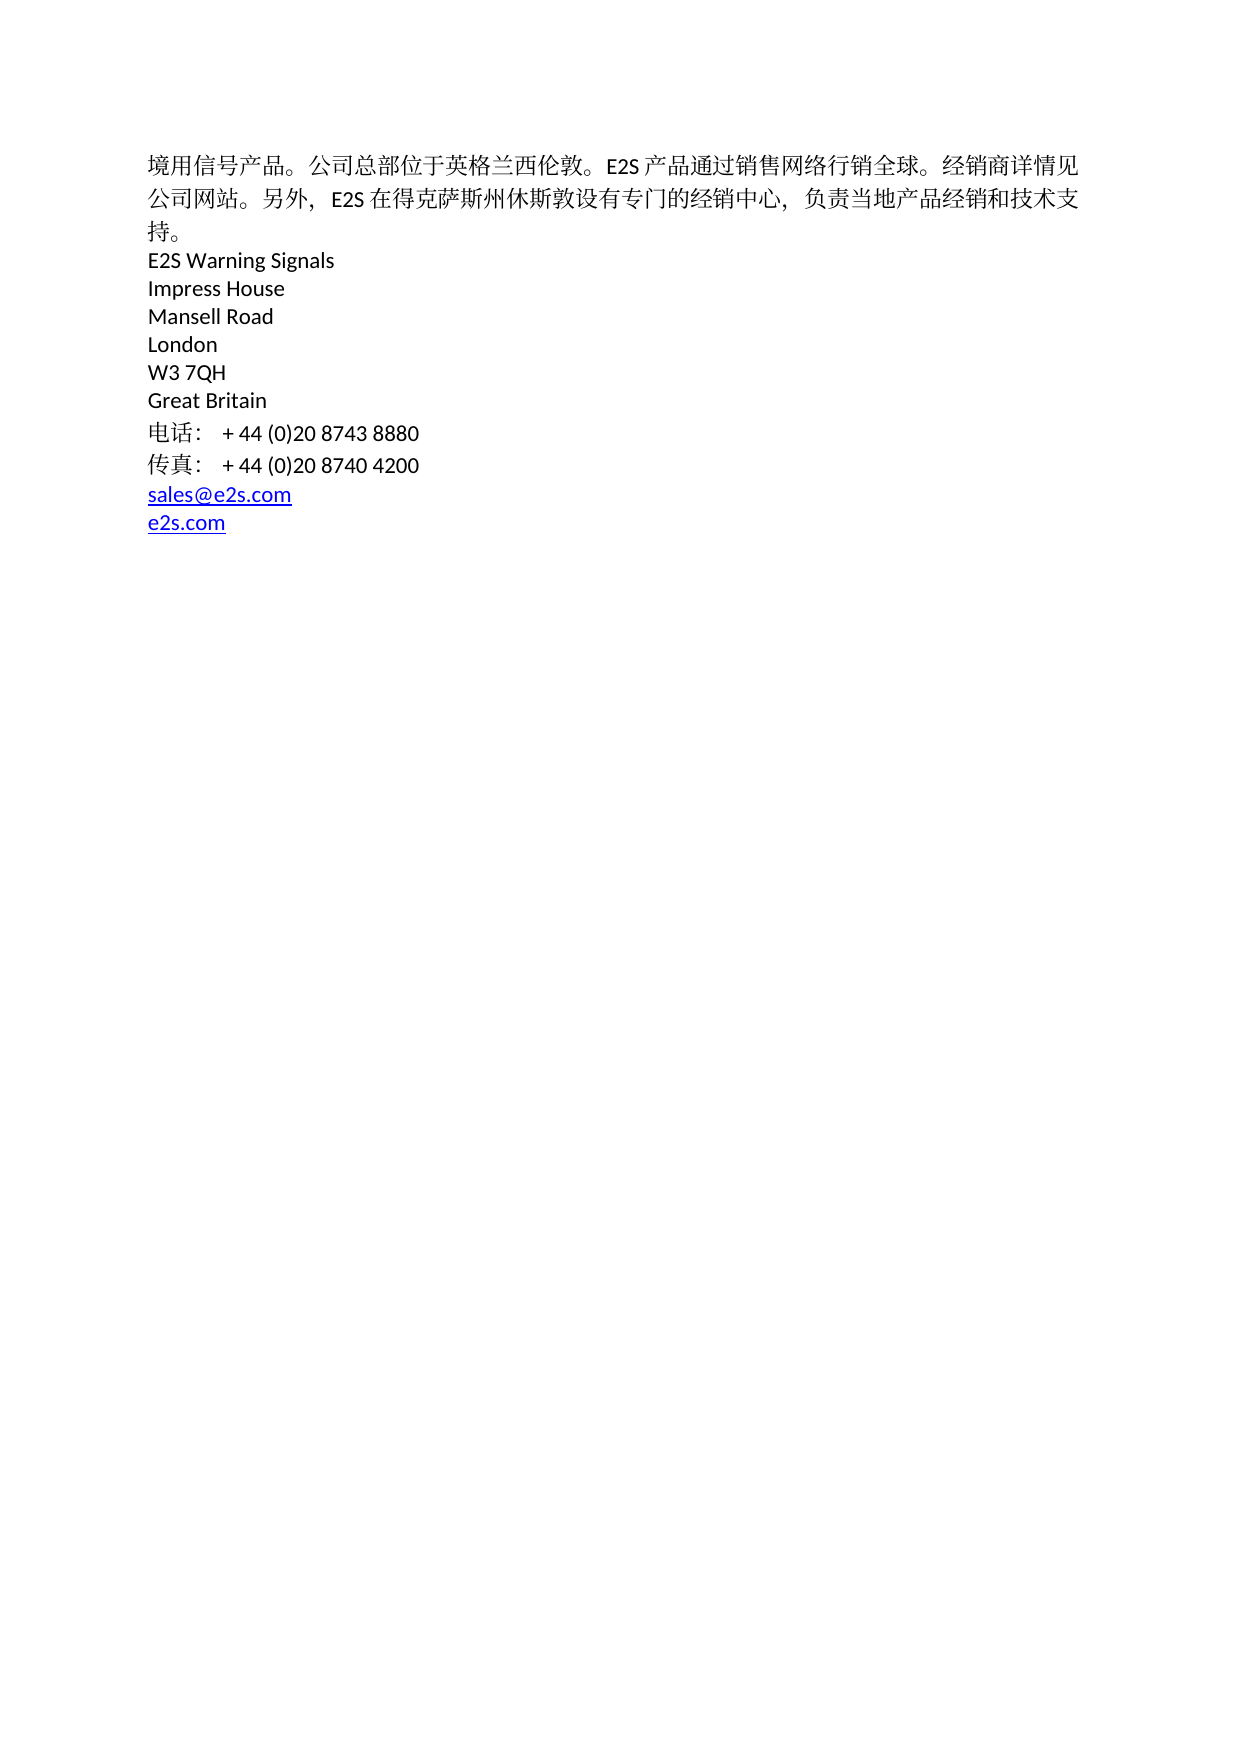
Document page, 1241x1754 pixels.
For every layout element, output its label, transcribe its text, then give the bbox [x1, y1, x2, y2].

text Impress House [148, 274, 1092, 302]
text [148, 148, 1092, 246]
text Great Britain [148, 387, 1092, 414]
text W3 7QH [148, 358, 1092, 387]
text 传真： + 44 (0)20 8740 4200 [148, 447, 1092, 480]
text e2s.com [148, 508, 1092, 536]
text E2S Warning Signals [148, 246, 1092, 274]
text London [148, 331, 1092, 358]
text 电话： + 44 (0)20 8743 8880 [148, 414, 1092, 447]
text sales@e2s.com [148, 480, 1092, 508]
text Mansell Road [148, 302, 1092, 331]
